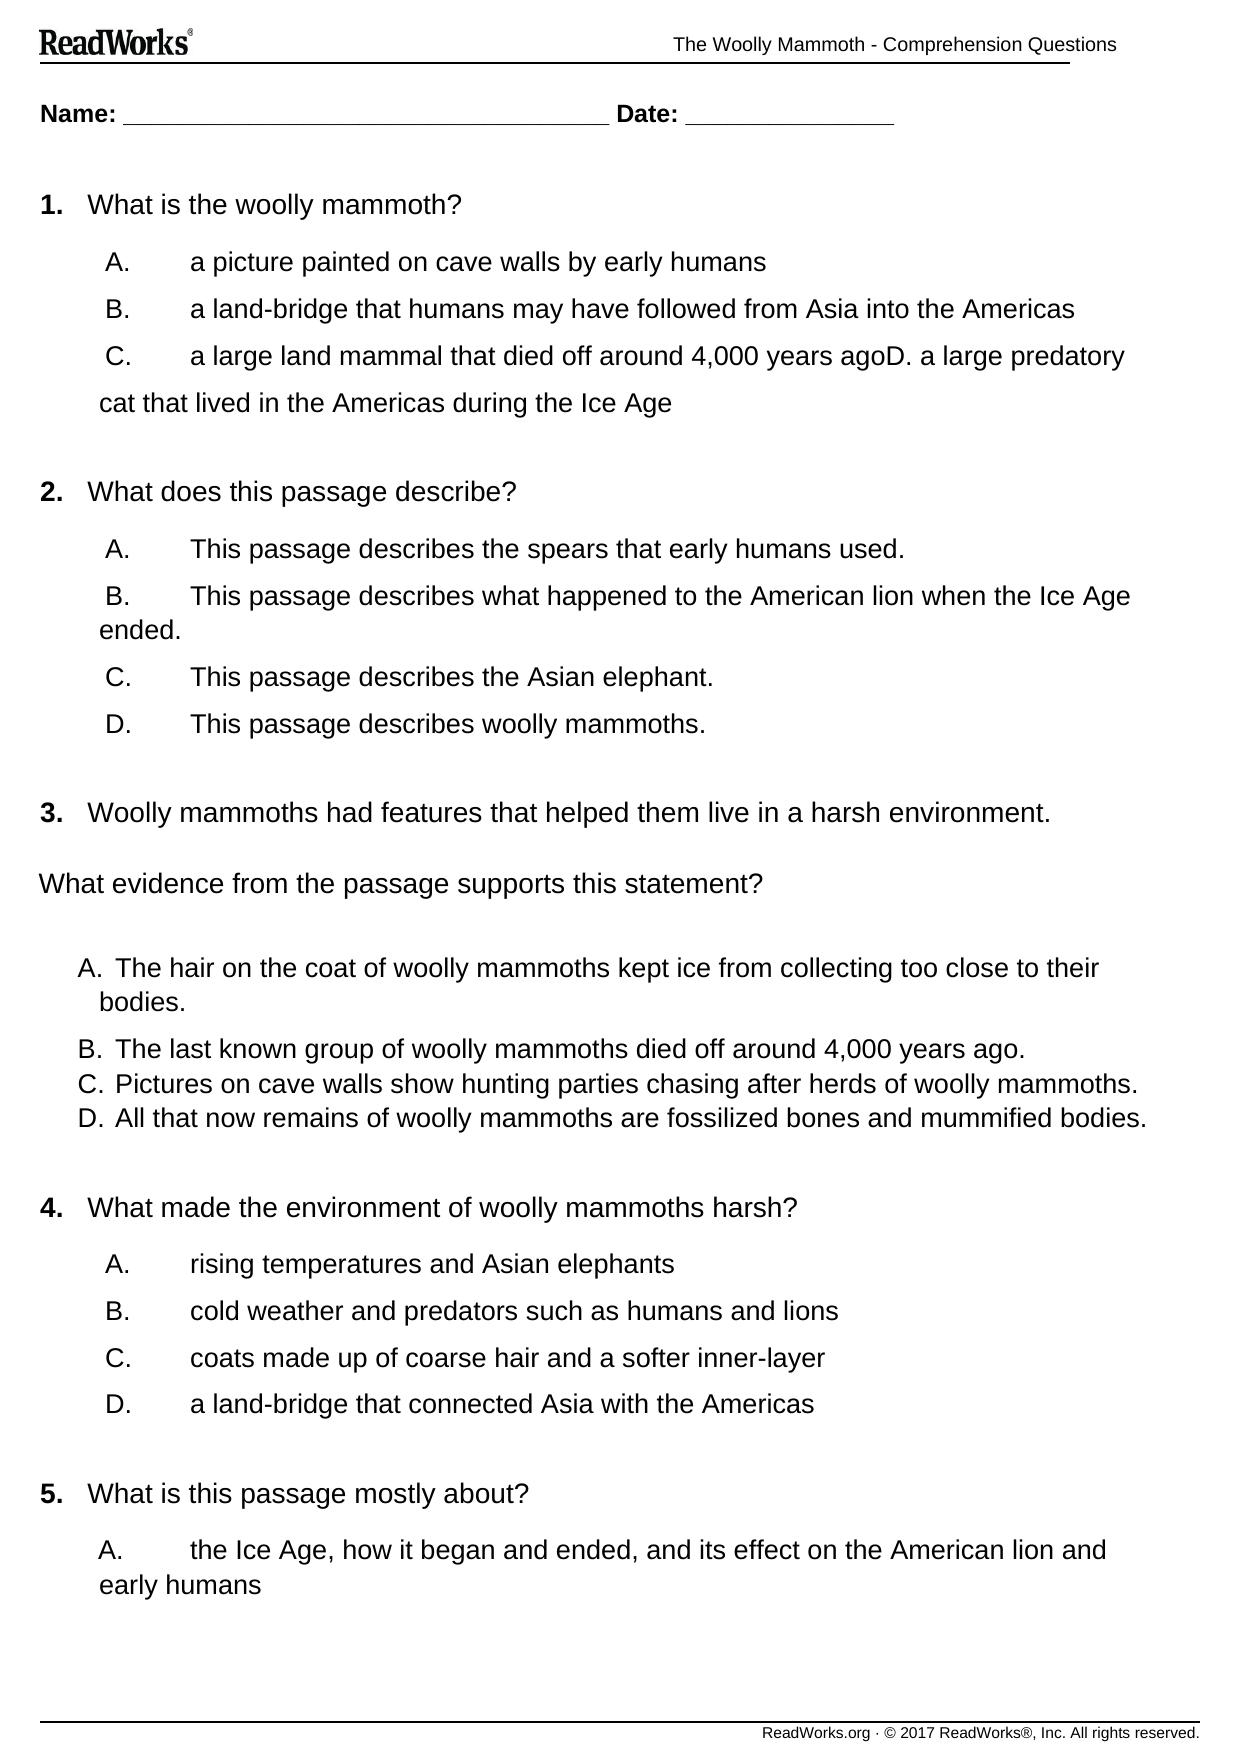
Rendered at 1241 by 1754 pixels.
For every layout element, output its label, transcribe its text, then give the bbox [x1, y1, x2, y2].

picture [39, 28, 193, 55]
list The hair on the coat of woolly mammoths kept ice from collecting too close to their [77, 952, 1158, 983]
list rising temperatures and Asian elephants [99, 1248, 1158, 1279]
list a picture painted on cave walls by early humans [99, 246, 1158, 277]
list What is this passage mostly about? [40, 1477, 1158, 1509]
list This passage describes the spears that early humans used. [99, 533, 1158, 564]
text bodies. [99, 986, 1158, 1018]
list Woolly mammoths had features that helped them live in a harsh environment. [40, 796, 1158, 829]
list This passage describes woolly mammoths. [99, 708, 1158, 739]
list a land-bridge that connected Asia with the Americas [99, 1388, 1158, 1420]
list the Ice Age, how it began and ended, and its effect on the American lion and early humans [98, 1534, 1158, 1600]
list a land-bridge that humans may have followed from Asia into the Americas [99, 293, 1158, 324]
list What made the environment of woolly mammoths harsh? [40, 1191, 1158, 1223]
text What evidence from the passage supports this statement? [38, 867, 1158, 900]
list cold weather and predators such as humans and lions [99, 1295, 1158, 1326]
list This passage describes the Asian elephant. [99, 661, 1158, 692]
list coats made up of coarse hair and a softer inner-layer [99, 1342, 1158, 1373]
list a large land mammal that died off around 4,000 years agoD. a large predatory cat that lived in the Americas during the Ice Age [99, 339, 1158, 418]
list All that now remains of woolly mammoths are fossilized bones and mummified bodies. [77, 1102, 1158, 1133]
list The last known group of woolly mammoths died off around 4,000 years ago. [77, 1033, 1158, 1064]
list This passage describes what happened to the American lion when the Ice Age ended. [99, 580, 1158, 645]
list Pictures on cave walls show hunting parties chasing after herds of woolly mammoths. [77, 1068, 1158, 1099]
list What does this passage describe? [40, 475, 1158, 508]
list What is the woolly mammoth? [40, 188, 1158, 221]
text Name: ___________________________________ Date: _______________ [40, 99, 1145, 128]
